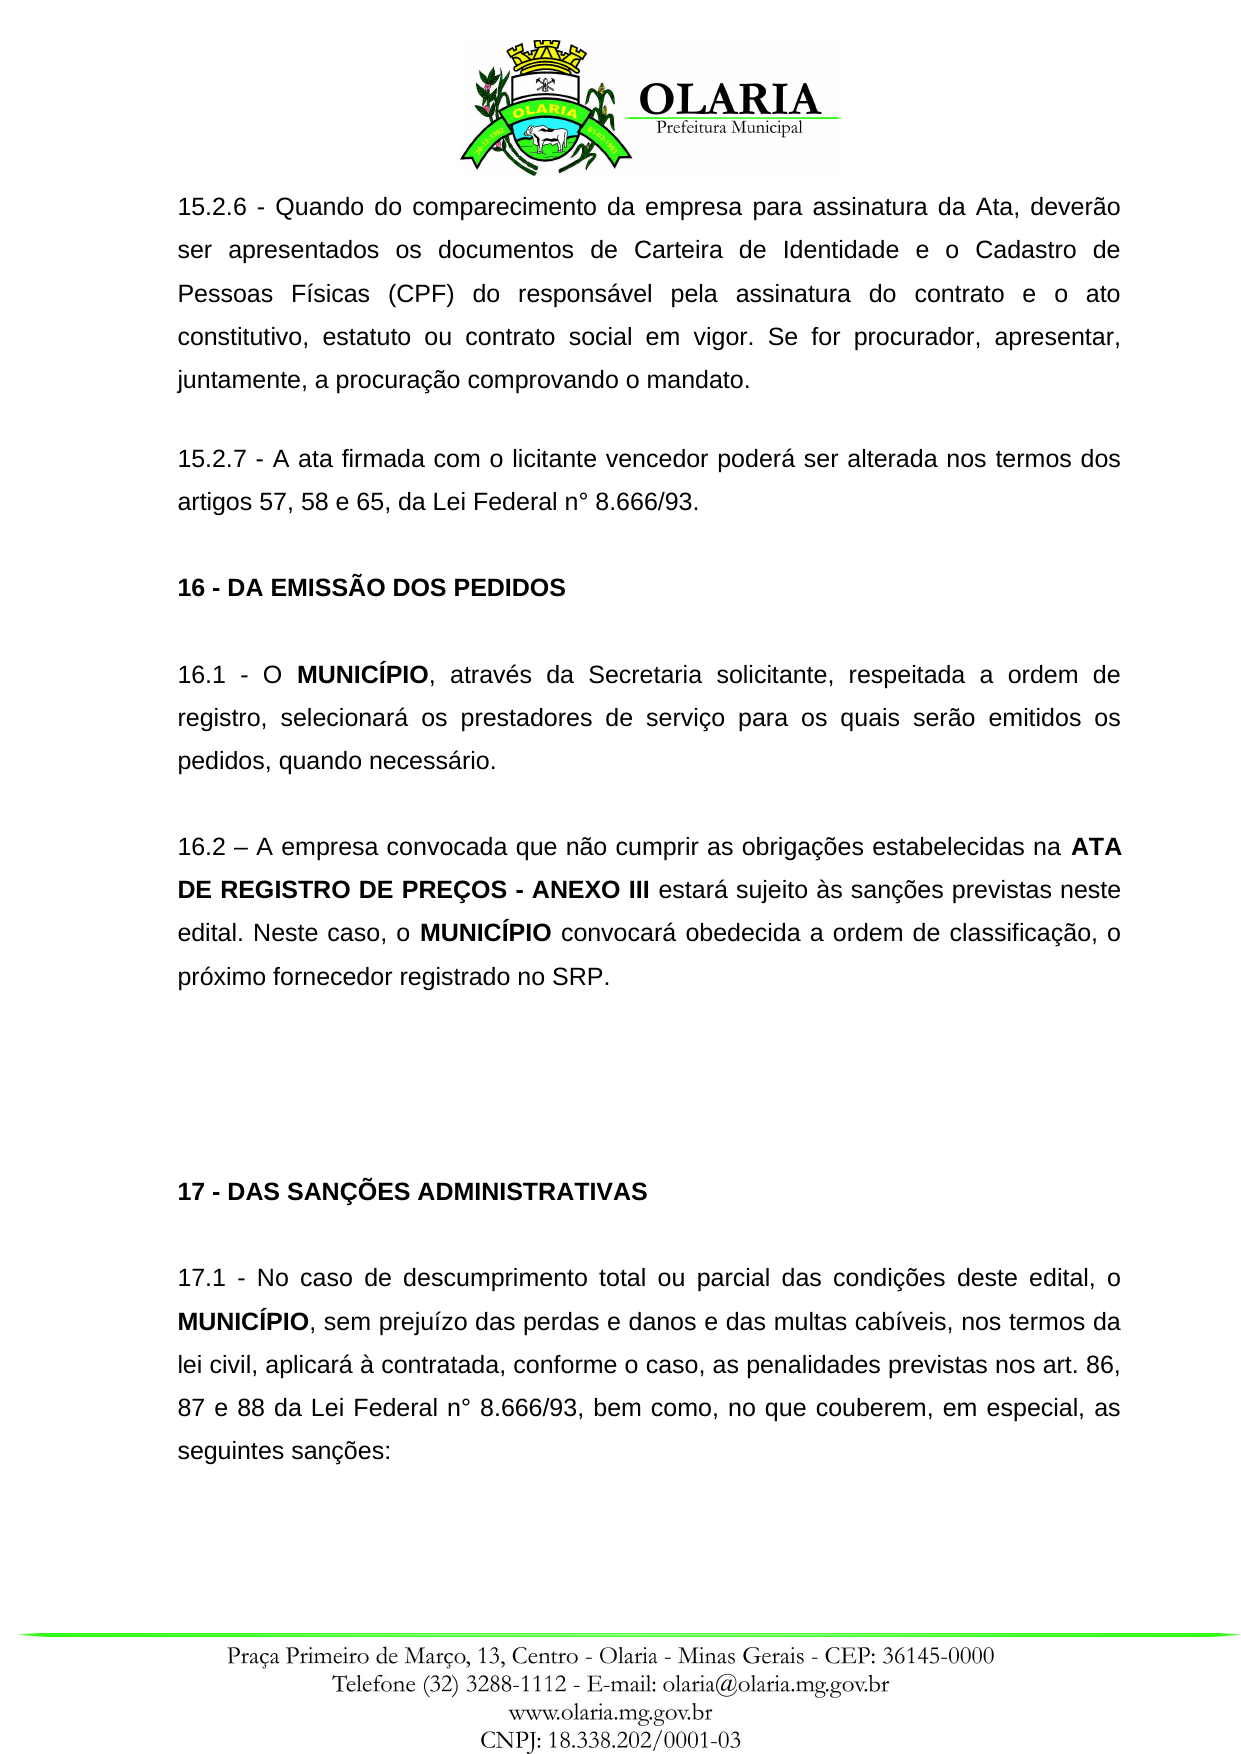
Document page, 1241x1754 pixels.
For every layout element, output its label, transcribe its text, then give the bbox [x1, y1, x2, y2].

text 17 - DAS SANÇÕES ADMINISTRATIVAS [177, 1177, 1122, 1206]
text 16 - DA EMISSÃO DOS PEDIDOS [177, 573, 1122, 602]
text 15.2.6 - Quando do comparecimento da empresa para assinatura da Ata, deverão ser apresentados os documentos de Carteira de Identidade e o Cadastro de Pessoas Físicas (CPF) do responsável pela assinatura do contrato e o ato constitutivo, estatuto ou contrato social em vigor. Se for procurador, apresentar, juntamente, a procuração comprovando o mandato. [177, 192, 1122, 394]
text 16.2 – A empresa convocada que não cumprir as obrigações estabelecidas na ATA DE REGISTRO DE PREÇOS - ANEXO III estará sujeito às sanções previstas neste edital. Neste caso, o MUNICÍPIO convocará obedecida a ordem de classificação, o próximo fornecedor registrado no SRP. [177, 832, 1122, 990]
text 15.2.7 - A ata firmada com o licitante vencedor poderá ser alterada nos termos dos artigos 57, 58 e 65, da Lei Federal n° 8.666/93. [177, 444, 1122, 516]
text 16.1 - O MUNICÍPIO, através da Secretaria solicitante, respeitada a ordem de registro, selecionará os prestadores de serviço para os quais serão emitidos os pedidos, quando necessário. [177, 660, 1122, 775]
picture [460, 40, 842, 176]
text 17.1 - No caso de descumprimento total ou parcial das condições deste edital, o MUNICÍPIO, sem prejuízo das perdas e danos e das multas cabíveis, nos termos da lei civil, aplicará à contratada, conforme o caso, as penalidades previstas nos art. 86, 87 e 88 da Lei Federal n° 8.666/93, bem como, no que couberem, em especial, as seguintes sanções: [177, 1263, 1122, 1465]
picture [17, 1633, 1241, 1754]
